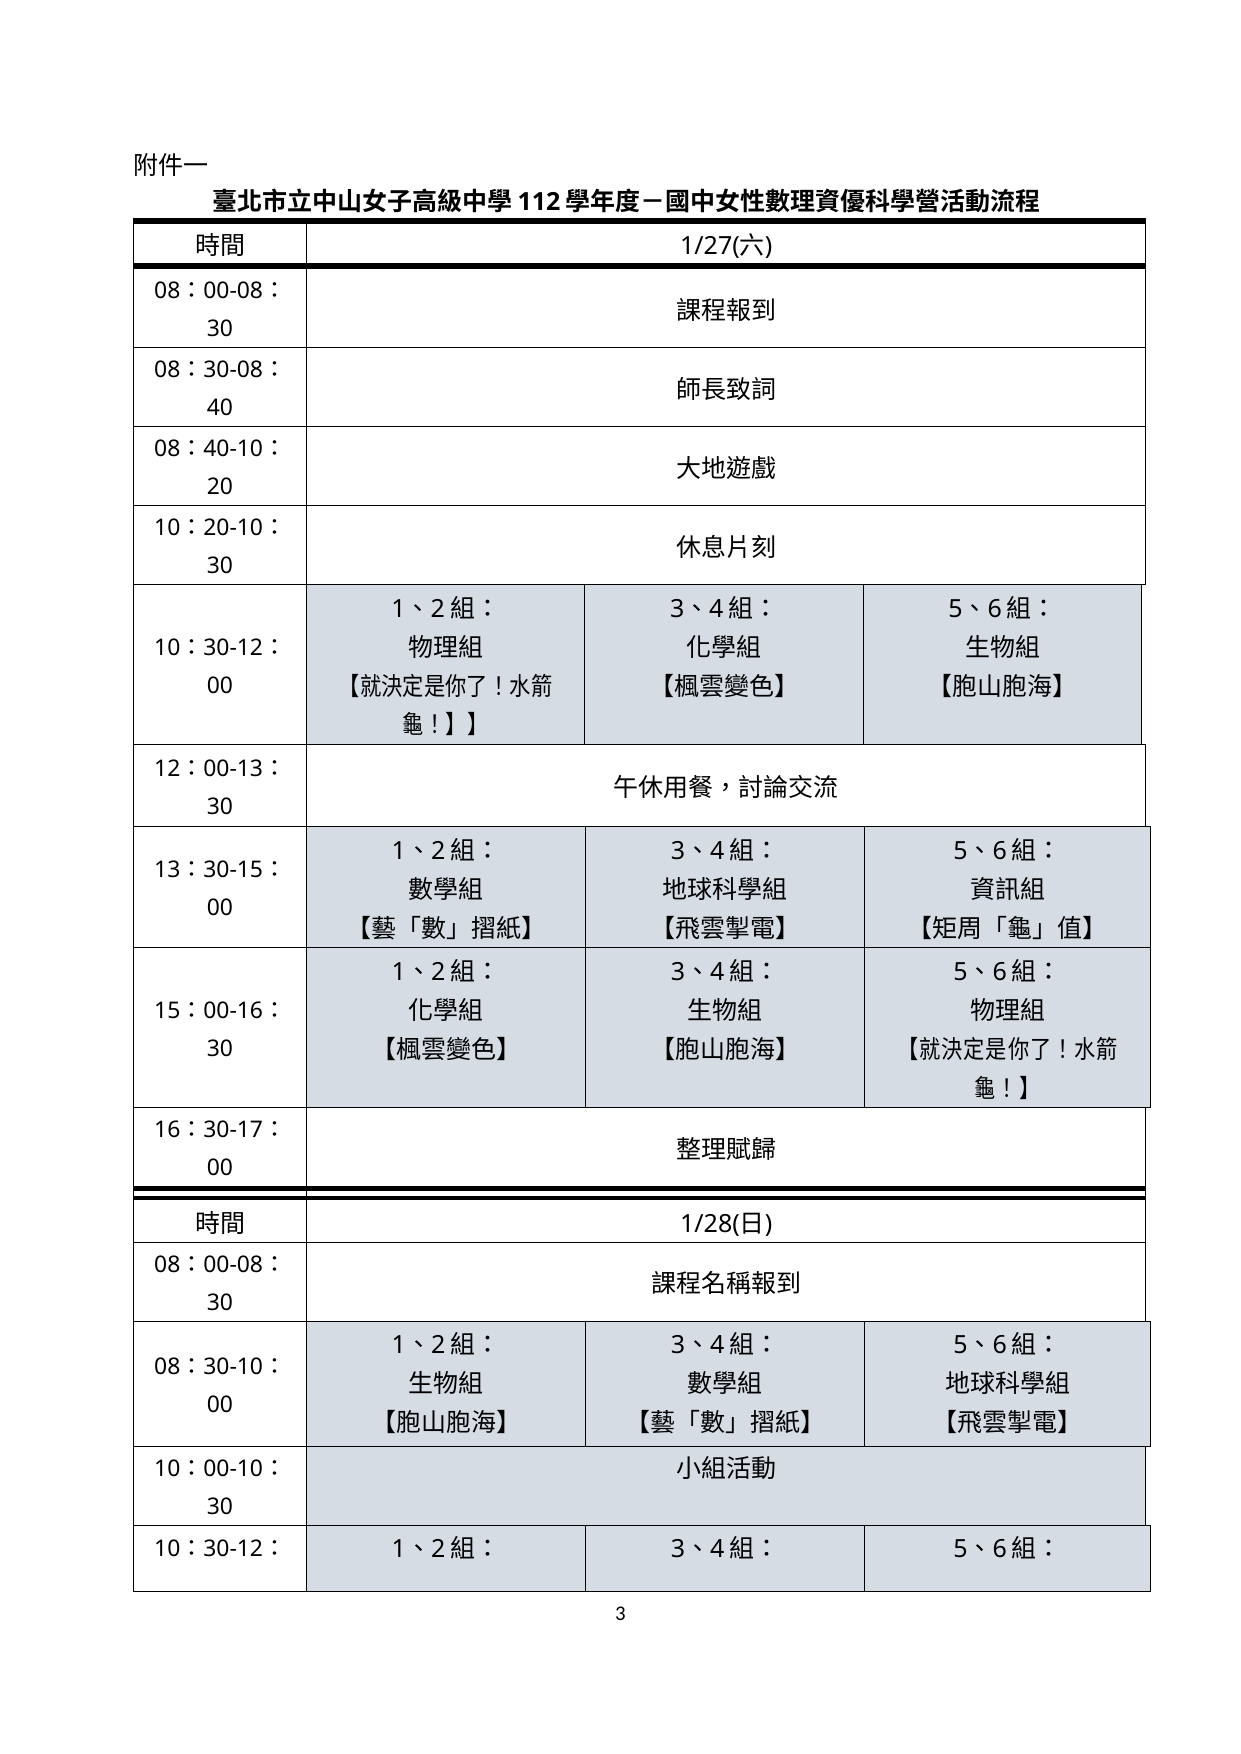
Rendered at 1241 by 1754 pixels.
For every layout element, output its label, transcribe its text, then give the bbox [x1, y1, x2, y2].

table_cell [586, 1526, 864, 1591]
table_cell 15：00-16：30 [134, 948, 306, 1107]
table_cell [1146, 1447, 1150, 1525]
table_cell 5、6組： 生物組 【胞山胞海】 [864, 585, 1141, 744]
table_cell 午休用餐，討論交流 [307, 745, 1145, 826]
table_cell [1146, 426, 1150, 505]
table_cell 1、2組： 物理組 【就決定是你了！水箭龜！】】 [307, 585, 584, 744]
table_cell 5、6組： 資訊組 【矩周「龜」值】 [865, 827, 1150, 947]
table_cell 08：40-10：20 [134, 427, 306, 505]
table_cell [1146, 584, 1150, 744]
table_cell [1146, 744, 1150, 826]
table_cell 大地遊戲 [307, 427, 1145, 505]
table_cell 1、2組： 生物組 【胞山胞海】 [307, 1322, 585, 1446]
table_cell 3、4組： 地球科學組 【飛雲掣電】 [586, 827, 864, 947]
table_cell [1146, 1186, 1150, 1242]
table_header 1/27(六) [307, 224, 1145, 263]
table_cell 小組活動 [307, 1447, 1145, 1525]
table_cell 5、6組： 物理組 【就決定是你了！水箭龜！】 [865, 948, 1150, 1107]
table_header 時間 [134, 224, 306, 263]
table_cell 08：00-08：30 [134, 269, 306, 347]
table_cell [1146, 263, 1150, 347]
table_cell 3、4組： 數學組 【藝「數」摺紙】 [586, 1322, 864, 1446]
table_cell 12：00-13：30 [134, 745, 306, 826]
table_cell 3、4組： 生物組 【胞山胞海】 [586, 948, 864, 1107]
table_cell 1、2組： 數學組 【藝「數」摺紙】 [307, 827, 585, 947]
table_cell 1、2組： 化學組 【楓雲變色】 [307, 948, 585, 1107]
table_cell 3、4組： 化學組 【楓雲變色】 [585, 585, 863, 744]
table_cell 08：00-08：30 [134, 1243, 306, 1321]
table_cell 時間 [134, 1200, 306, 1242]
table_cell [1146, 1242, 1150, 1321]
table_cell 整理賦歸 [307, 1108, 1145, 1186]
table_cell 08：30-10：00 [134, 1322, 306, 1446]
table_cell [1146, 1108, 1150, 1186]
text 附件一 [133, 145, 1107, 182]
table_cell 休息片刻 [307, 506, 1145, 584]
text 臺北市立中山女子高級中學112學年度－國中女性數理資優科學營活動流程 [133, 182, 1107, 218]
table_cell 5、6組： 化學組 【楓雲變色】 [865, 1526, 1150, 1591]
table_cell [1142, 585, 1146, 744]
table_cell 5、6組： 地球科學組 【飛雲掣電】 [865, 1322, 1150, 1446]
table_cell 10：30-12：00 [134, 1526, 306, 1591]
table_cell 13：30-15：00 [134, 827, 306, 947]
table_cell [1146, 347, 1150, 426]
table_cell 1/28(日) [307, 1200, 1145, 1242]
table_cell [1146, 505, 1150, 584]
table_cell 課程報到 [307, 269, 1145, 347]
table_cell 課程名稱報到 [307, 1243, 1145, 1321]
table_cell 08：30-08：40 [134, 348, 306, 426]
table_cell 16：30-17：00 [134, 1108, 306, 1186]
table_cell 10：30-12：00 [134, 585, 306, 744]
table_cell 1、2組： 資訊組 【矩周「龜」值】 [307, 1526, 585, 1591]
table_cell 師長致詞 [307, 348, 1145, 426]
table_cell 10：20-10：30 [134, 506, 306, 584]
table_cell 10：00-10：30 [134, 1447, 306, 1525]
table_header [1146, 218, 1150, 263]
